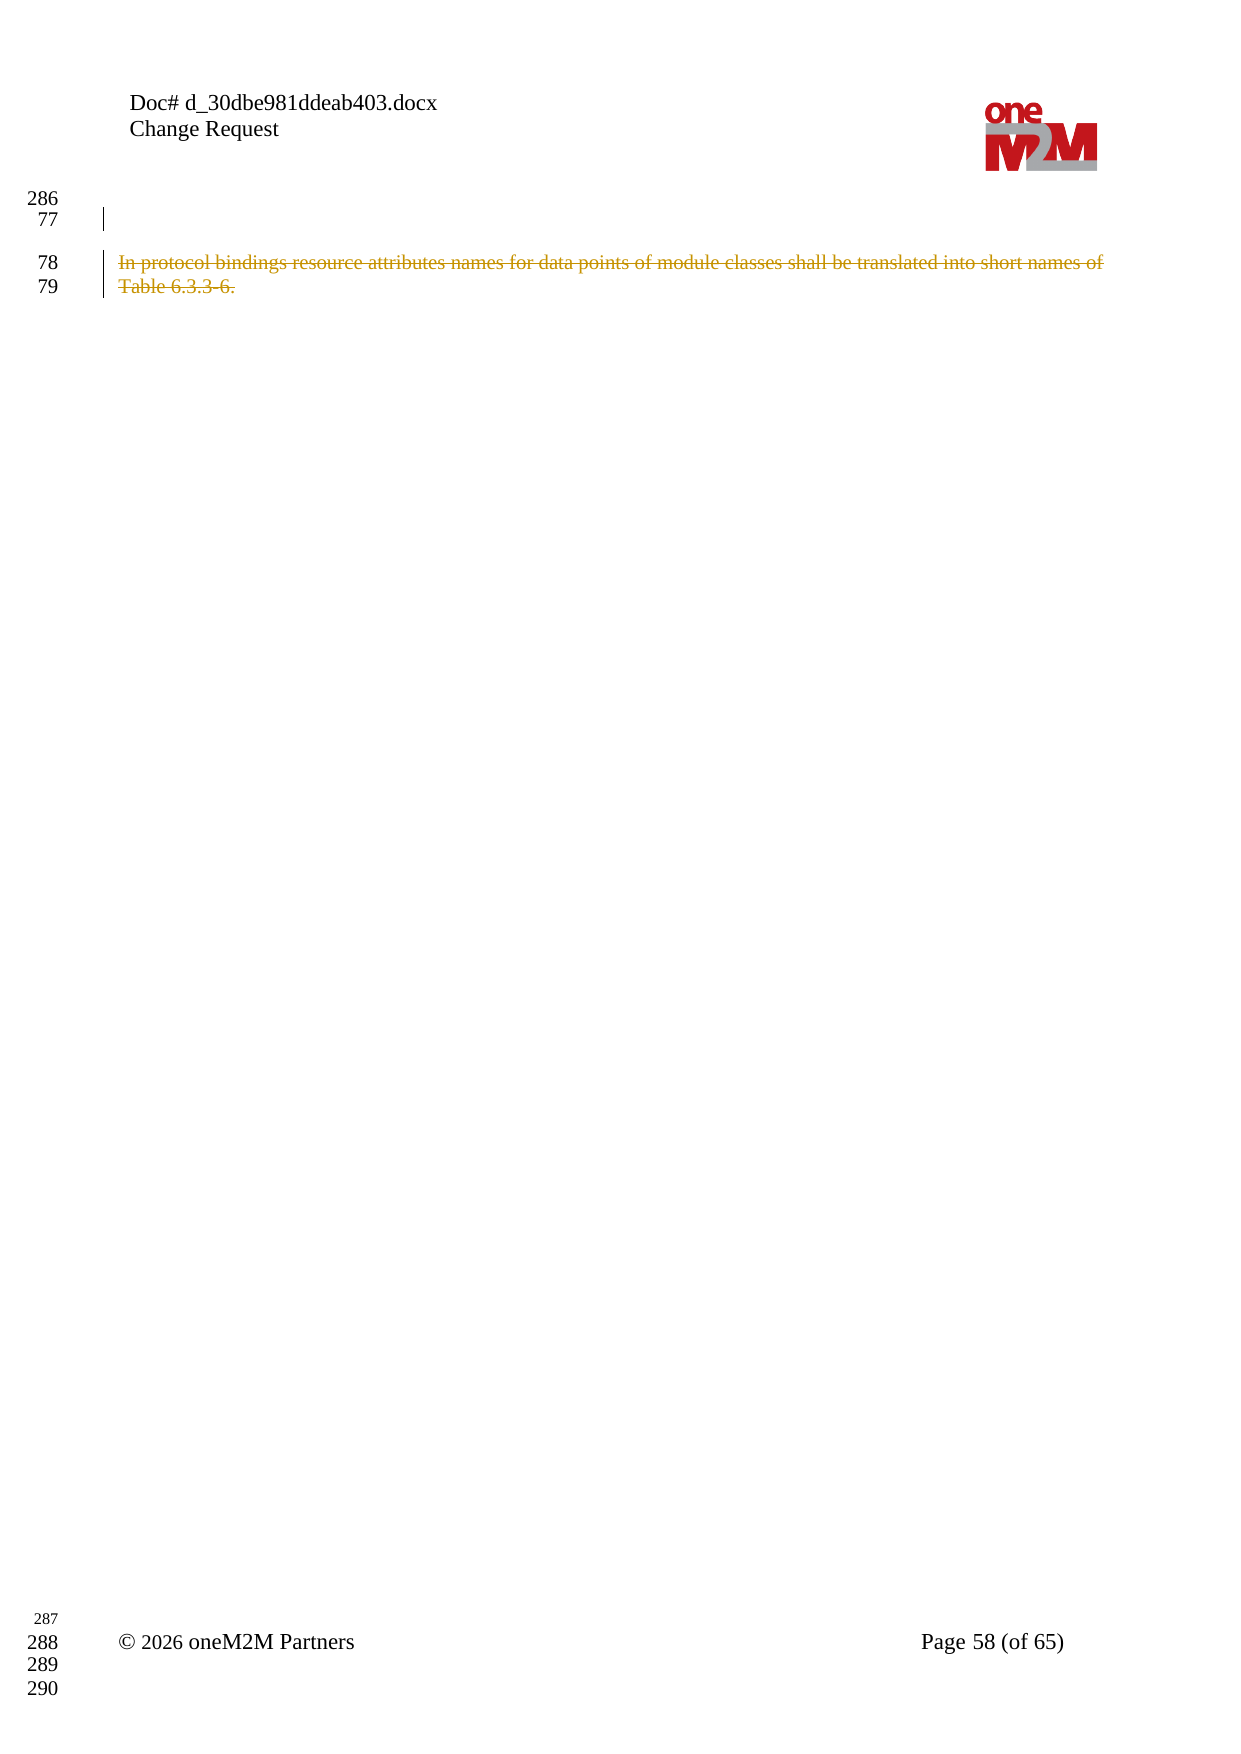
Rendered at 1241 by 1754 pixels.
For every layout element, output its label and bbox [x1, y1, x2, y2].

picture [971, 88, 1111, 186]
